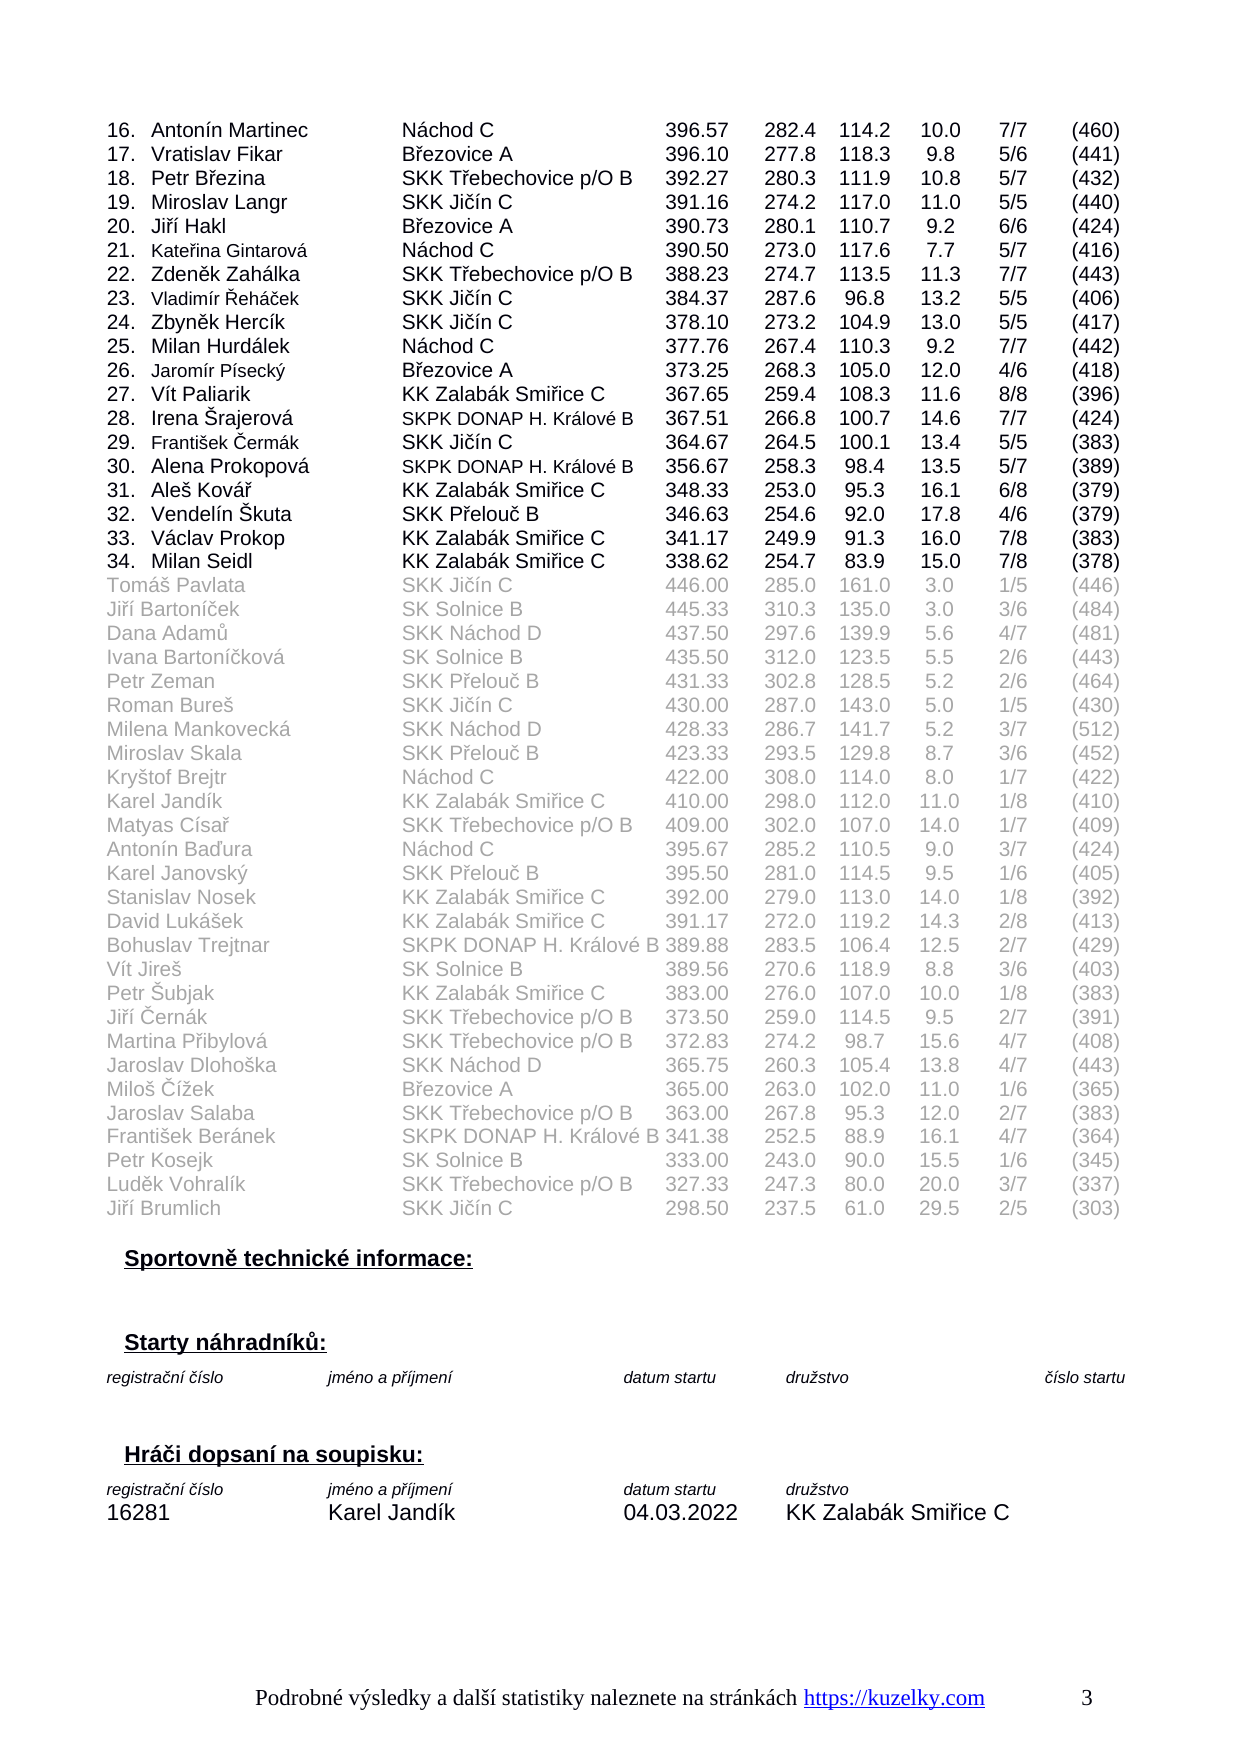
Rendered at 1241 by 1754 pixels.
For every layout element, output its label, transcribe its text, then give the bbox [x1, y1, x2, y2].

text Ivana Bartoníčková SK Solnice B 435.50 312.0 123.5 5.5 2/6 (443) [106, 645, 1134, 669]
text Petr Šubjak KK Zalabák Smiřice C 383.00 276.0 107.0 10.0 1/8 (383) [106, 981, 1134, 1004]
text registrační číslo jméno a příjmení datum startu družstvo číslo startu [106, 1368, 1134, 1387]
text Karel Jandík KK Zalabák Smiřice C 410.00 298.0 112.0 11.0 1/8 (410) [106, 789, 1134, 813]
subtitle Sportovně technické informace: [124, 1245, 1140, 1272]
text 34. Milan Seidl KK Zalabák Smiřice C 338.62 254.7 83.9 15.0 7/8 (378) [106, 549, 1134, 573]
text Jaroslav Dlohoška SKK Náchod D 365.75 260.3 105.4 13.8 4/7 (443) [106, 1052, 1134, 1076]
subtitle Hráči dopsaní na soupisku: [124, 1412, 1140, 1467]
text 32. Vendelín Škuta SKK Přelouč B 346.63 254.6 92.0 17.8 4/6 (379) [106, 501, 1134, 525]
text 28. Irena Šrajerová SKPK DONAP H. Králové B 367.51 266.8 100.7 14.6 7/7 (424) [106, 406, 1134, 429]
text registrační číslo jméno a příjmení datum startu družstvo [106, 1480, 1134, 1499]
text Tomáš Pavlata SKK Jičín C 446.00 285.0 161.0 3.0 1/5 (446) [106, 573, 1134, 597]
text Milena Mankovecká SKK Náchod D 428.33 286.7 141.7 5.2 3/7 (512) [106, 717, 1134, 741]
text Kryštof Brejtr Náchod C 422.00 308.0 114.0 8.0 1/7 (422) [106, 765, 1134, 789]
text Vít Jireš SK Solnice B 389.56 270.6 118.9 8.8 3/6 (403) [106, 957, 1134, 981]
text 17. Vratislav Fikar Březovice A 396.10 277.8 118.3 9.8 5/6 (441) [106, 142, 1134, 166]
text Luděk Vohralík SKK Třebechovice p/O B 327.33 247.3 80.0 20.0 3/7 (337) [106, 1172, 1134, 1196]
text Karel Janovský SKK Přelouč B 395.50 281.0 114.5 9.5 1/6 (405) [106, 861, 1134, 885]
text 20. Jiří Hakl Březovice A 390.73 280.1 110.7 9.2 6/6 (424) [106, 214, 1134, 238]
text Jiří Bartoníček SK Solnice B 445.33 310.3 135.0 3.0 3/6 (484) [106, 597, 1134, 621]
text Jiří Brumlich SKK Jičín C 298.50 237.5 61.0 29.5 2/5 (303) [106, 1196, 1134, 1220]
text Miloš Čížek Březovice A 365.00 263.0 102.0 11.0 1/6 (365) [106, 1076, 1134, 1100]
text 33. Václav Prokop KK Zalabák Smiřice C 341.17 249.9 91.3 16.0 7/8 (383) [106, 525, 1134, 549]
text 16. Antonín Martinec Náchod C 396.57 282.4 114.2 10.0 7/7 (460) [106, 118, 1134, 142]
text Matyas Císař SKK Třebechovice p/O B 409.00 302.0 107.0 14.0 1/7 (409) [106, 813, 1134, 837]
text Jiří Černák SKK Třebechovice p/O B 373.50 259.0 114.5 9.5 2/7 (391) [106, 1004, 1134, 1028]
text 18. Petr Březina SKK Třebechovice p/O B 392.27 280.3 111.9 10.8 5/7 (432) [106, 166, 1134, 190]
text 22. Zdeněk Zahálka SKK Třebechovice p/O B 388.23 274.7 113.5 11.3 7/7 (443) [106, 262, 1134, 286]
text 25. Milan Hurdálek Náchod C 377.76 267.4 110.3 9.2 7/7 (442) [106, 334, 1134, 358]
text Dana Adamů SKK Náchod D 437.50 297.6 139.9 5.6 4/7 (481) [106, 621, 1134, 645]
text 31. Aleš Kovář KK Zalabák Smiřice C 348.33 253.0 95.3 16.1 6/8 (379) [106, 477, 1134, 501]
text Roman Bureš SKK Jičín C 430.00 287.0 143.0 5.0 1/5 (430) [106, 693, 1134, 717]
text 16281 Karel Jandík 04.03.2022 KK Zalabák Smiřice C [106, 1499, 1134, 1525]
text 21. Kateřina Gintarová Náchod C 390.50 273.0 117.6 7.7 5/7 (416) [106, 238, 1134, 262]
text Martina Přibylová SKK Třebechovice p/O B 372.83 274.2 98.7 15.6 4/7 (408) [106, 1028, 1134, 1052]
text Jaroslav Salaba SKK Třebechovice p/O B 363.00 267.8 95.3 12.0 2/7 (383) [106, 1100, 1134, 1124]
text Petr Kosejk SK Solnice B 333.00 243.0 90.0 15.5 1/6 (345) [106, 1148, 1134, 1172]
text 29. František Čermák SKK Jičín C 364.67 264.5 100.1 13.4 5/5 (383) [106, 429, 1134, 453]
text 24. Zbyněk Hercík SKK Jičín C 378.10 273.2 104.9 13.0 5/5 (417) [106, 310, 1134, 334]
text František Beránek SKPK DONAP H. Králové B 341.38 252.5 88.9 16.1 4/7 (364) [106, 1124, 1134, 1148]
text 19. Miroslav Langr SKK Jičín C 391.16 274.2 117.0 11.0 5/5 (440) [106, 190, 1134, 214]
text 23. Vladimír Řeháček SKK Jičín C 384.37 287.6 96.8 13.2 5/5 (406) [106, 286, 1134, 310]
text Stanislav Nosek KK Zalabák Smiřice C 392.00 279.0 113.0 14.0 1/8 (392) [106, 885, 1134, 909]
text 30. Alena Prokopová SKPK DONAP H. Králové B 356.67 258.3 98.4 13.5 5/7 (389) [106, 453, 1134, 477]
subtitle Starty náhradníků: [124, 1329, 1140, 1356]
text Petr Zeman SKK Přelouč B 431.33 302.8 128.5 5.2 2/6 (464) [106, 669, 1134, 693]
text 26. Jaromír Písecký Březovice A 373.25 268.3 105.0 12.0 4/6 (418) [106, 358, 1134, 382]
text Bohuslav Trejtnar SKPK DONAP H. Králové B 389.88 283.5 106.4 12.5 2/7 (429) [106, 933, 1134, 957]
text Antonín Baďura Náchod C 395.67 285.2 110.5 9.0 3/7 (424) [106, 837, 1134, 861]
text 27. Vít Paliarik KK Zalabák Smiřice C 367.65 259.4 108.3 11.6 8/8 (396) [106, 382, 1134, 406]
text Miroslav Skala SKK Přelouč B 423.33 293.5 129.8 8.7 3/6 (452) [106, 741, 1134, 765]
text David Lukášek KK Zalabák Smiřice C 391.17 272.0 119.2 14.3 2/8 (413) [106, 909, 1134, 933]
